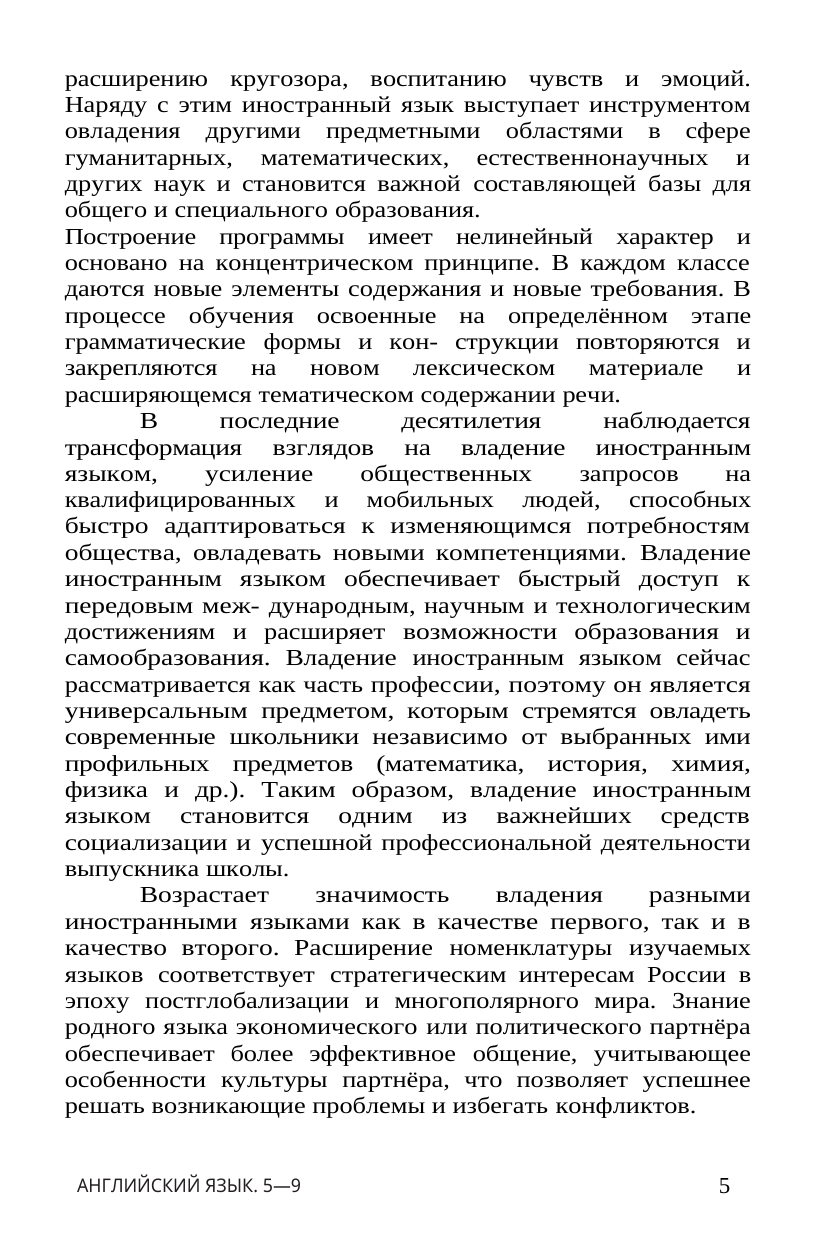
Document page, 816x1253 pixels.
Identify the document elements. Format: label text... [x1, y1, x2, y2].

text В последние десятилетия наблюдается трансформация взглядов на владение иностранным языком, усиление общественных запросов на квалифицированных и мобильных людей, способных быстро адаптироваться к изменяющимся потребностям общества, овладевать новыми компетенциями. Владение иностранным языком обеспечивает быстрый доступ к передовым меж- дународным, научным и технологическим достижениям и расширяет возможности образования и самообразования. Владение иностранным языком сейчас рассматривается как часть профессии, поэтому он является универсальным предметом, которым стремятся овладеть современные школьники независимо от выбранных ими профильных предметов (математика, история, химия, физика и др.). Таким образом, владение иностранным языком становится одним из важнейших средств социализации и успешной профессиональной деятельности выпускника школы. [64, 407, 751, 882]
text Возрастает значимость владения разными иностранными языками как в качестве первого, так и в качество второго. Расширение номенклатуры изучаемых языков соответствует стратегическим интересам России в эпоху постглобализации и многополярного мира. Знание родного языка экономического или политического партнёра обеспечивает более эффективное общение, учитывающее особенности культуры партнёра, что позволяет успешнее решать возникающие проблемы и избегать конфликтов. [64, 882, 751, 1119]
text Построение программы имеет нелинейный характер и основано на концентрическом принципе. В каждом классе даются новые элементы содержания и новые требования. В процессе обучения освоенные на определённом этапе грамматические формы и кон- струкции повторяются и закрепляются на новом лексическом материале и расширяющемся тематическом содержании речи. [64, 223, 751, 407]
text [64, 64, 751, 223]
